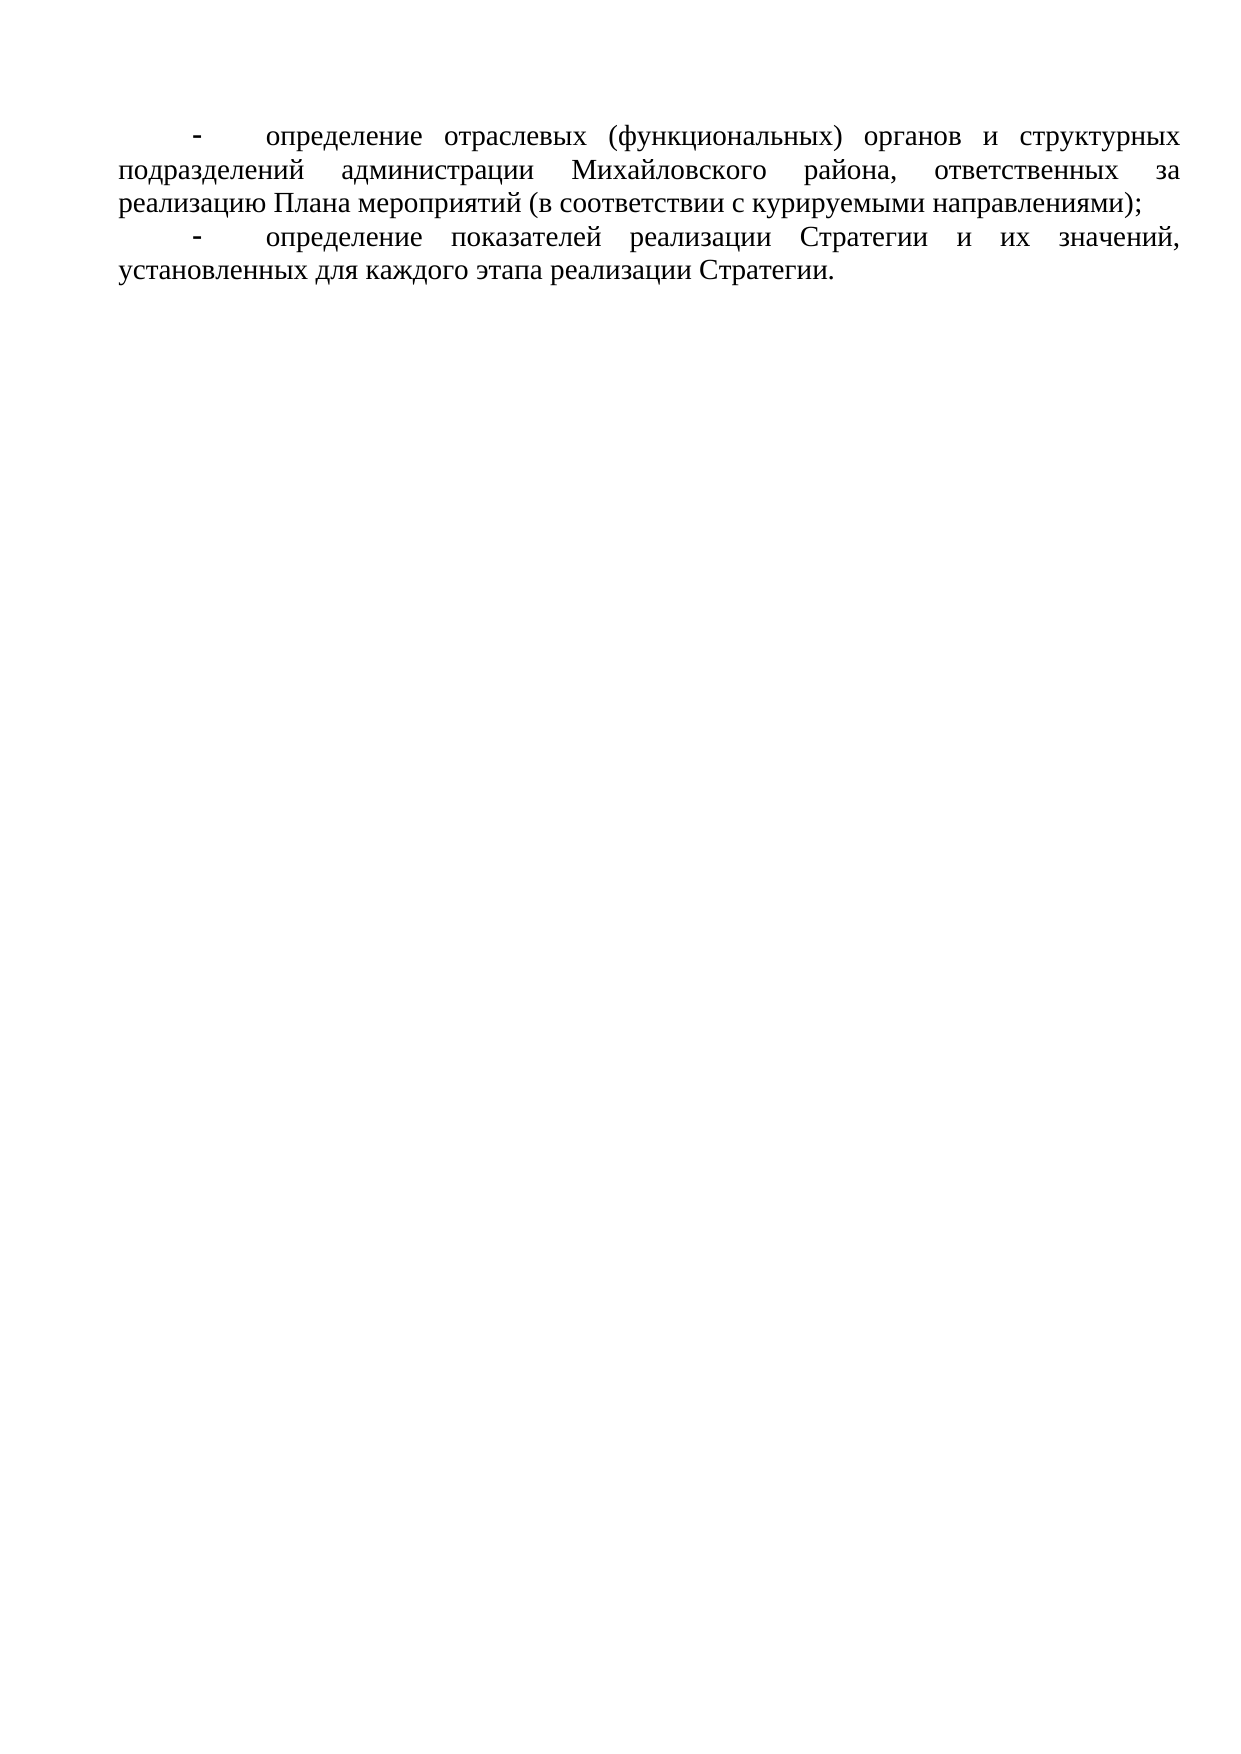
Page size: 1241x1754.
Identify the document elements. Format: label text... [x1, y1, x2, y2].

list определение показателей реализации Стратегии и их значений, установленных для каждого этапа реализации Стратегии. [118, 219, 1181, 286]
list определение отраслевых (функциональных) органов и структурных подразделений администрации Михайловского района, ответственных за реализацию Плана мероприятий (в соответствии с курируемыми направлениями); [118, 118, 1181, 219]
